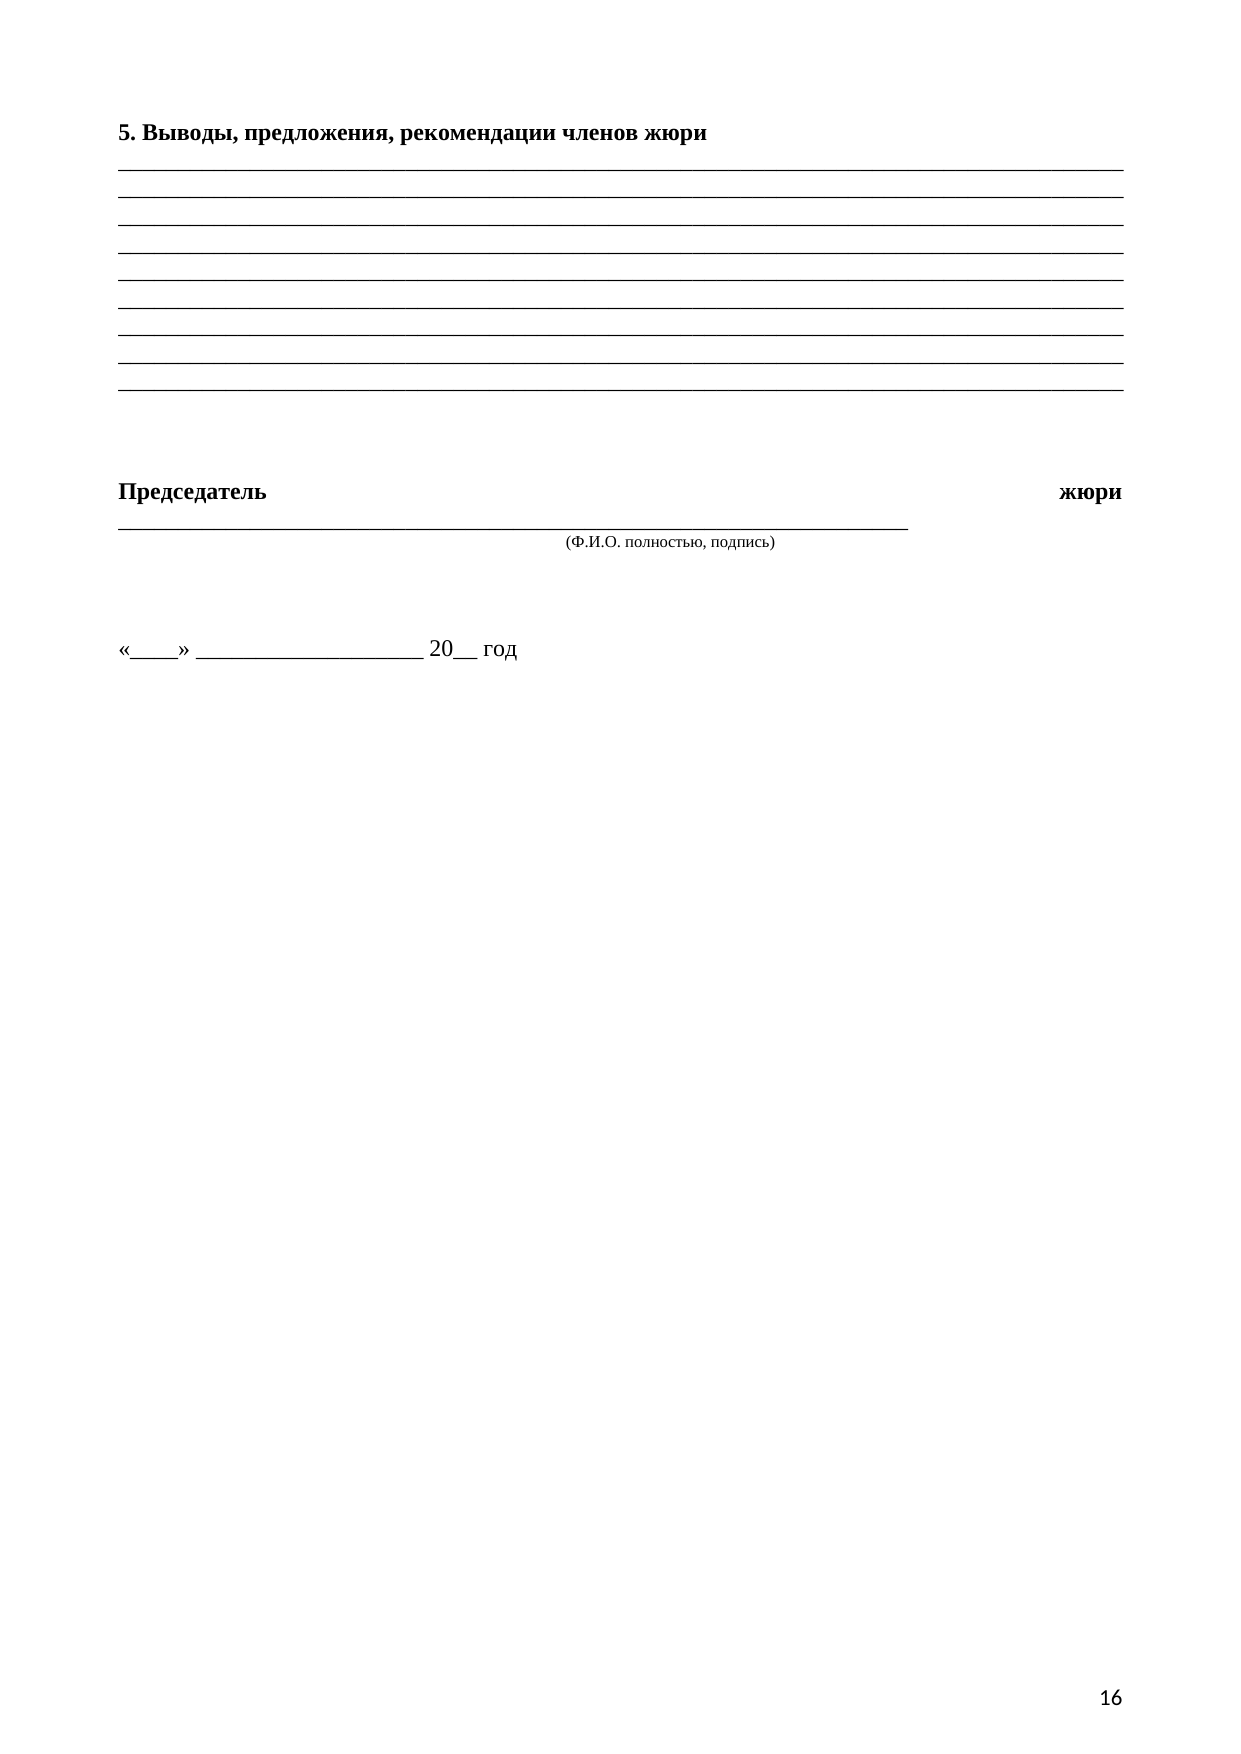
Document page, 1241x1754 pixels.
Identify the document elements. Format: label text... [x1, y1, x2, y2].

text ____________________________________________________________________________________ [118, 367, 1136, 394]
text «____» ___________________ 20__ год [118, 634, 1122, 662]
text Председатель жюри __________________________________________________________________ [118, 477, 1122, 532]
text ____________________________________________________________________________________ [118, 311, 1136, 339]
text ____________________________________________________________________________________ [118, 173, 1136, 201]
text ____________________________________________________________________________________ [118, 201, 1136, 228]
text ____________________________________________________________________________________ [118, 146, 1136, 173]
text ____________________________________________________________________________________ [118, 339, 1136, 367]
text ____________________________________________________________________________________ [118, 284, 1136, 311]
text (Ф.И.О. полностью, подпись) [118, 532, 1136, 551]
text ____________________________________________________________________________________ [118, 256, 1136, 284]
text ____________________________________________________________________________________ [118, 228, 1136, 256]
text 5. Выводы, предложения, рекомендации членов жюри [118, 118, 1122, 146]
